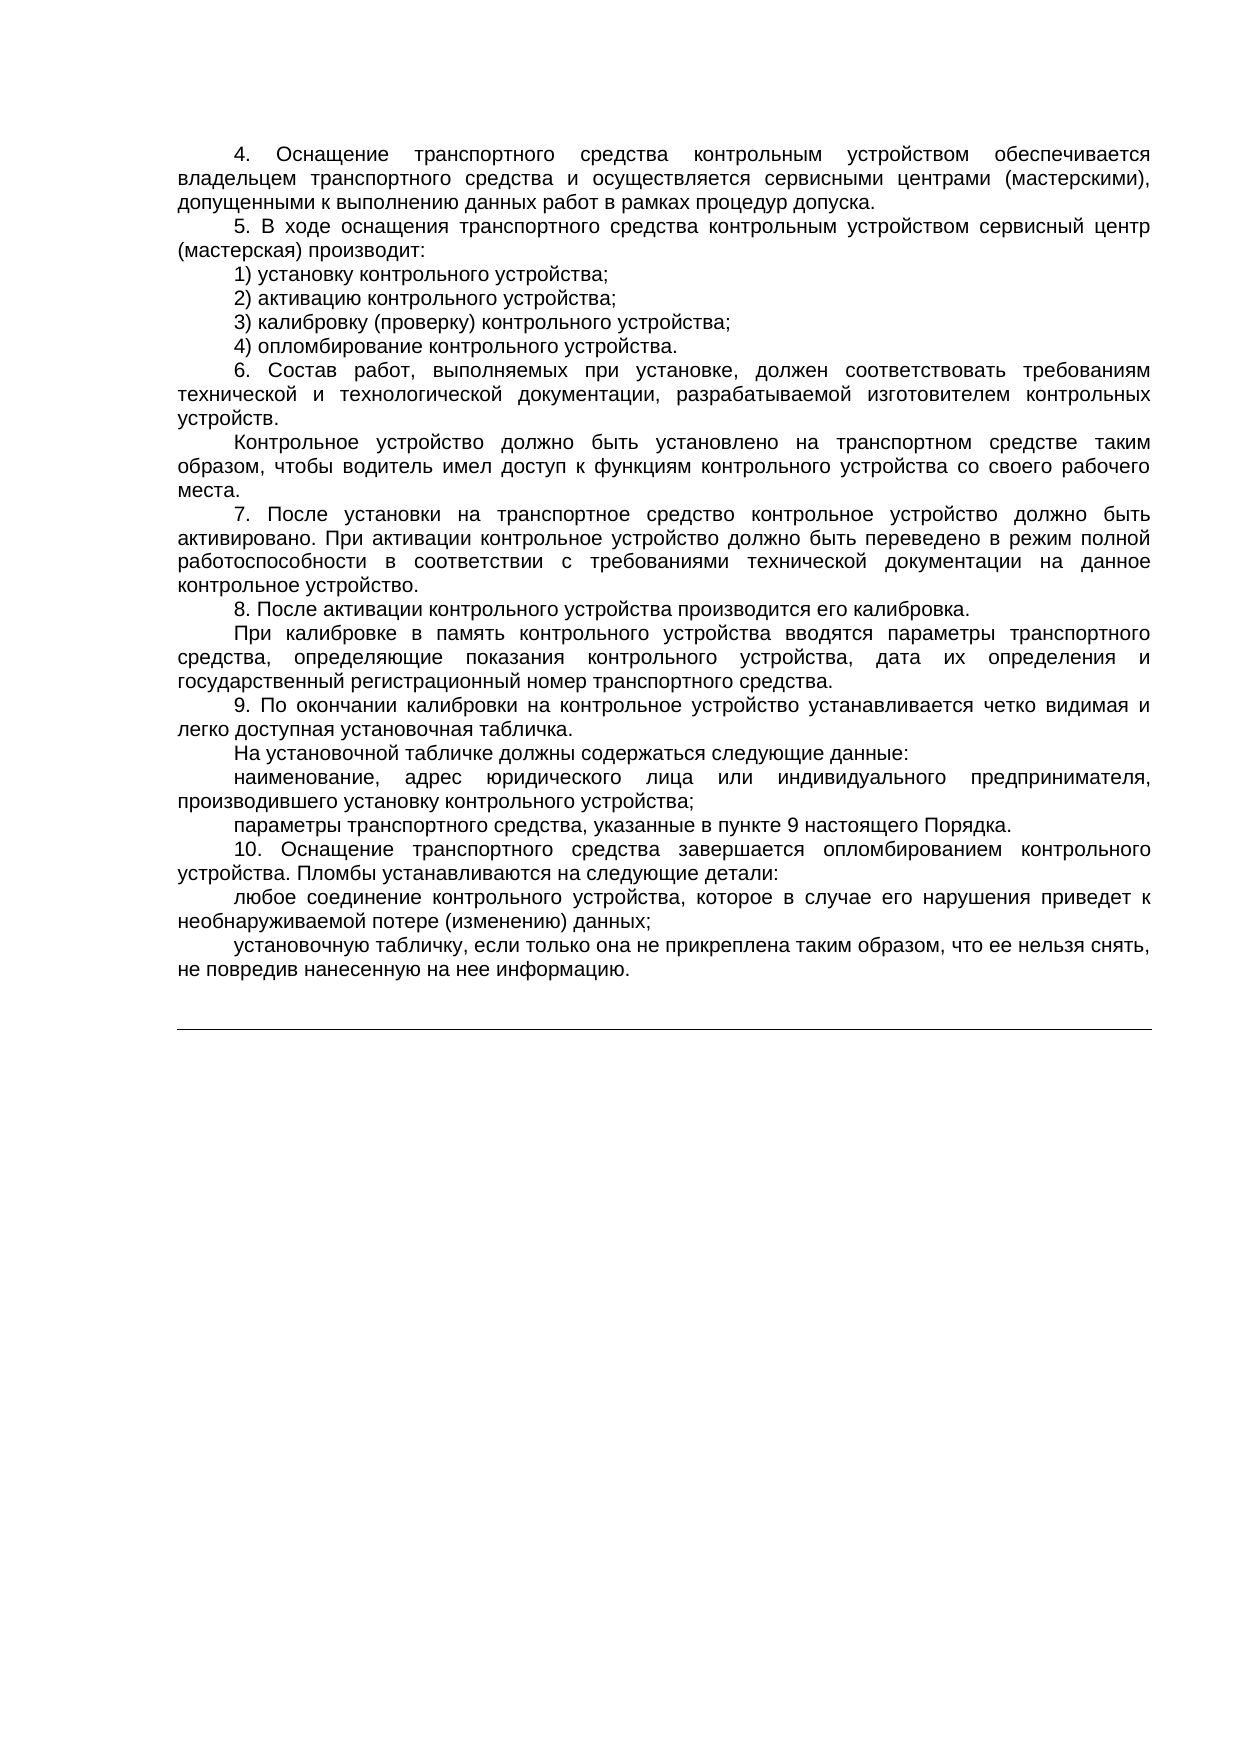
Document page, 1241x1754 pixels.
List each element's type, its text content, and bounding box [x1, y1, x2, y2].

text 5. В ходе оснащения транспортного средства контрольным устройством сервисный центр (мастерская) производит: [177, 214, 1152, 262]
text 1) установку контрольного устройства; [177, 262, 1152, 286]
text 4) опломбирование контрольного устройства. [177, 334, 1152, 358]
text 9. По окончании калибровки на контрольное устройство устанавливается четко видимая и легко доступная установочная табличка. [177, 693, 1152, 741]
text 3) калибровку (проверку) контрольного устройства; [177, 310, 1152, 334]
text любое соединение контрольного устройства, которое в случае его нарушения приведет к необнаруживаемой потере (изменению) данных; [177, 885, 1152, 933]
text 4. Оснащение транспортного средства контрольным устройством обеспечивается владельцем транспортного средства и осуществляется сервисными центрами (мастерскими), допущенными к выполнению данных работ в рамках процедур допуска. [177, 142, 1152, 214]
text наименование, адрес юридического лица или индивидуального предпринимателя, производившего установку контрольного устройства; [177, 765, 1152, 813]
text 2) активацию контрольного устройства; [177, 286, 1152, 310]
text 7. После установки на транспортное средство контрольное устройство должно быть активировано. При активации контрольное устройство должно быть переведено в режим полной работоспособности в соответствии с требованиями технической документации на данное контрольное устройство. [177, 501, 1152, 597]
text параметры транспортного средства, указанные в пункте 9 настоящего Порядка. [177, 813, 1152, 837]
text Контрольное устройство должно быть установлено на транспортном средстве таким образом, чтобы водитель имел доступ к функциям контрольного устройства со своего рабочего места. [177, 429, 1152, 501]
text При калибровке в память контрольного устройства вводятся параметры транспортного средства, определяющие показания контрольного устройства, дата их определения и государственный регистрационный номер транспортного средства. [177, 621, 1152, 693]
text 8. После активации контрольного устройства производится его калибровка. [177, 597, 1152, 621]
text установочную табличку, если только она не прикреплена таким образом, что ее нельзя снять, не повредив нанесенную на нее информацию. [177, 933, 1152, 981]
text 10. Оснащение транспортного средства завершается опломбированием контрольного устройства. Пломбы устанавливаются на следующие детали: [177, 837, 1152, 885]
text На установочной табличке должны содержаться следующие данные: [177, 741, 1152, 765]
text 6. Состав работ, выполняемых при установке, должен соответствовать требованиям технической и технологической документации, разрабатываемой изготовителем контрольных устройств. [177, 358, 1152, 429]
